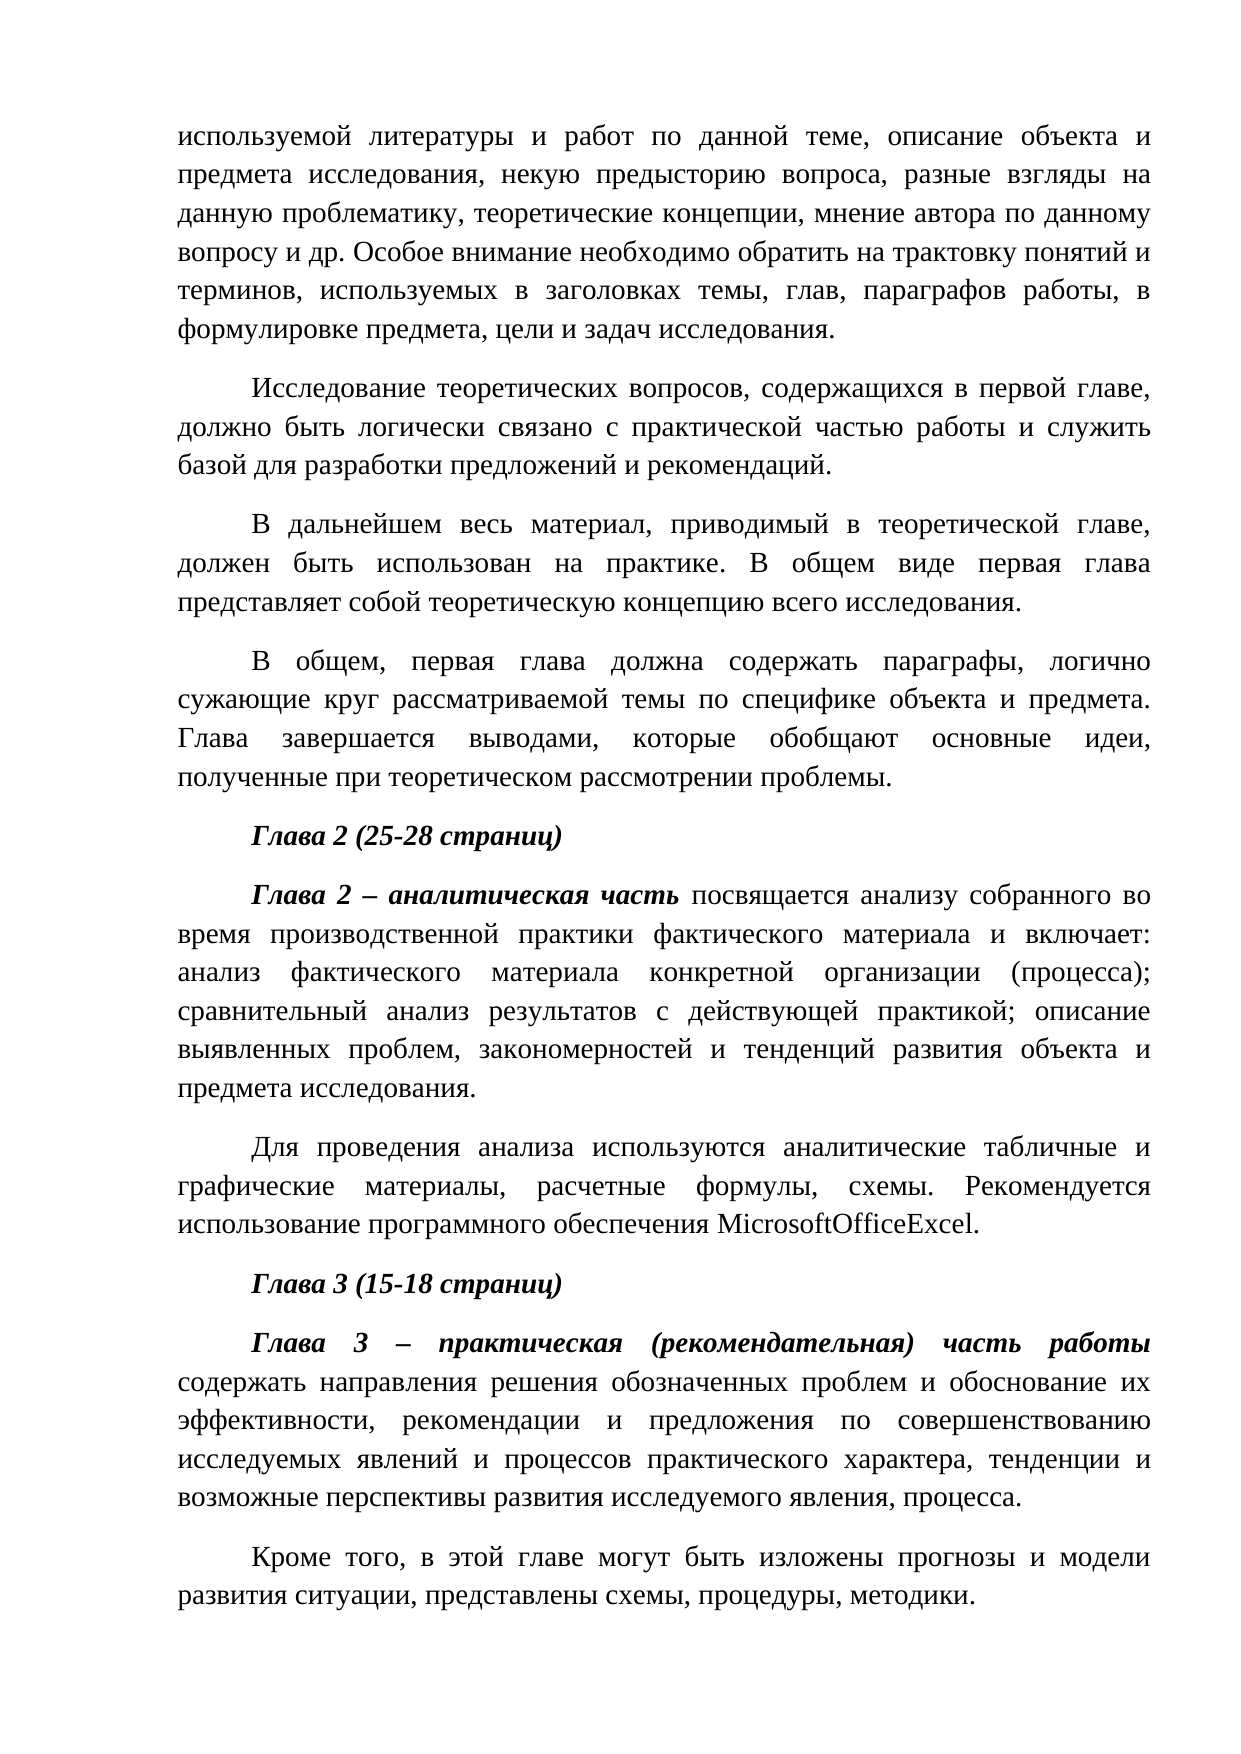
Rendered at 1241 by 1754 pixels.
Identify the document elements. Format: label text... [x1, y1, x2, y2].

text В общем, первая глава должна содержать параграфы, логично сужающие круг рассматриваемой темы по специфике объекта и предмета. Глава завершается выводами, которые обобщают основные идеи, полученные при теоретическом рассмотрении проблемы. [177, 643, 1152, 792]
text Исследование теоретических вопросов, содержащихся в первой главе, должно быть логически связано с практической частью работы и служить базой для разработки предложений и рекомендаций. [177, 370, 1152, 481]
text Глава 2 (25-28 страниц) [177, 818, 1152, 852]
text Для проведения анализа используются аналитические табличные и графические материалы, расчетные формулы, схемы. Рекомендуется использование программного обеспечения MicrosoftOfficeExcel. [177, 1129, 1152, 1240]
text Глава 3 – практическая (рекомендательная) часть работы содержать направления решения обозначенных проблем и обоснование их эффективности, рекомендации и предложения по совершенствованию исследуемых явлений и процессов практического характера, тенденции и возможные перспективы развития исследуемого явления, процесса. [177, 1325, 1152, 1513]
text Кроме того, в этой главе могут быть изложены прогнозы и модели развития ситуации, представлены схемы, процедуры, методики. [177, 1539, 1152, 1611]
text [177, 118, 1152, 344]
text Глава 3 (15-18 страниц) [177, 1266, 1152, 1299]
text В дальнейшем весь материал, приводимый в теоретической главе, должен быть использован на практике. В общем виде первая глава представляет собой теоретическую концепцию всего исследования. [177, 507, 1152, 617]
text Глава 2 – аналитическая часть посвящается анализу собранного во время производственной практики фактического материала и включает: анализ фактического материала конкретной организации (процесса); сравнительный анализ результатов с действующей практикой; описание выявленных проблем, закономерностей и тенденций развития объекта и предмета исследования. [177, 877, 1152, 1104]
